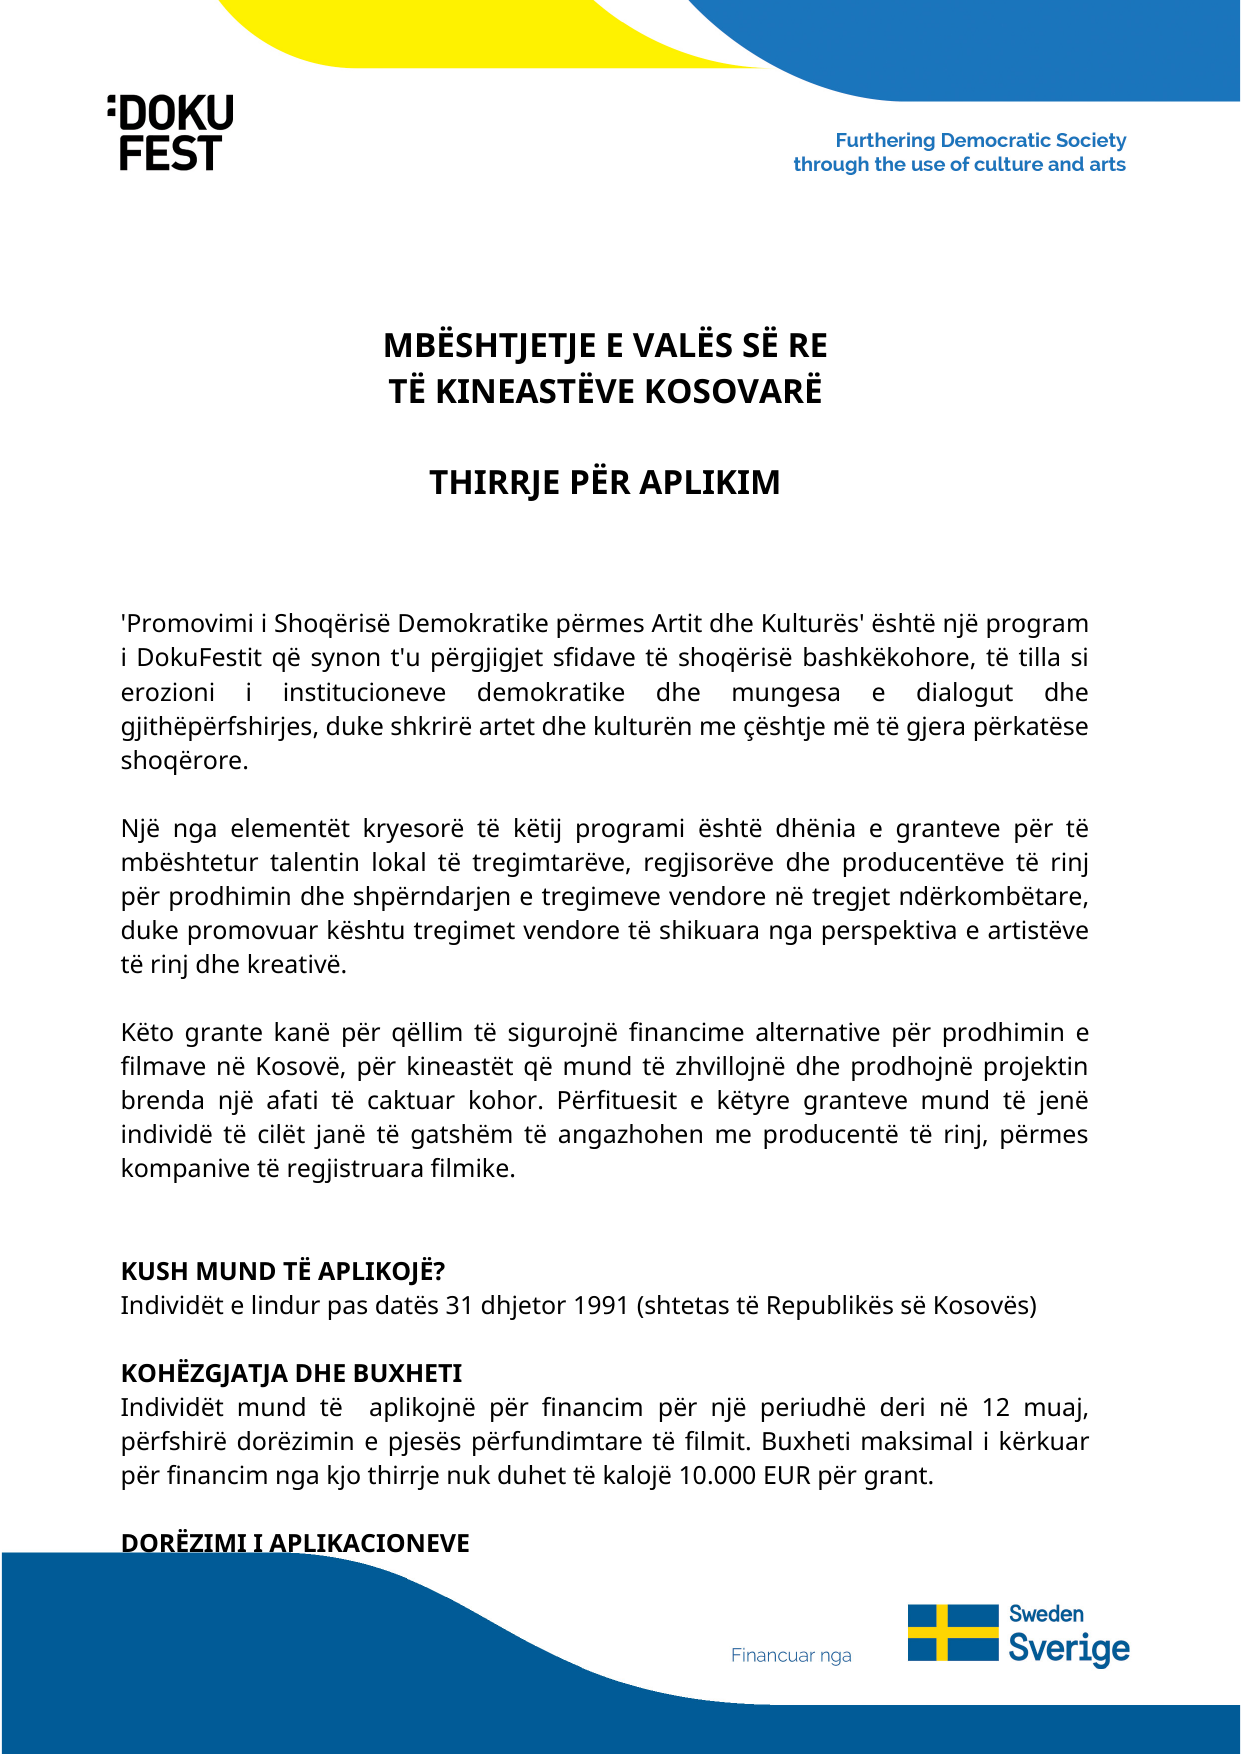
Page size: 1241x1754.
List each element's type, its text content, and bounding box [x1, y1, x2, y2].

text Individët e lindur pas datës 31 dhjetor 1991 (shtetas të Republikës së Kosovës) [120, 1287, 1090, 1321]
text DORËZIMI I APLIKACIONEVE [120, 1526, 1090, 1560]
text KUSH MUND TË APLIKOJË? [120, 1253, 1090, 1287]
text Këto grante kanë për qëllim të sigurojnë financime alternative për prodhimin e filmave në Kosovë, për kineastët që mund të zhvillojnë dhe prodhojnë projektin brenda një afati të caktuar kohor. Përfituesit e këtyre granteve mund të jenë individë të cilët janë të gatshëm të angazhohen me producentë të rinj, përmes kompanive të regjistruara filmike. [120, 1015, 1090, 1185]
picture [2, 0, 1241, 265]
text KOHËZGJATJA DHE BUXHETI [120, 1355, 1090, 1389]
text THIRRJE PËR APLIKIM [120, 458, 1090, 504]
text MBËSHTJETJE E VALËS SË RE [120, 322, 1090, 368]
text 'Promovimi i Shoqërisë Demokratike përmes Artit dhe Kulturës' është një program i DokuFestit që synon t'u përgjigjet sfidave të shoqërisë bashkëkohore, të tilla si erozioni i institucioneve demokratike dhe mungesa e dialogut dhe gjithëpërfshirjes, duke shkrirë artet dhe kulturën me çështje më të gjera përkatëse shoqërore. [120, 606, 1090, 776]
text TË KINEASTËVE KOSOVARË [120, 368, 1090, 413]
text Një nga elementët kryesorë të këtij programi është dhënia e granteve për të mbështetur talentin lokal të tregimtarëve, regjisorëve dhe producentëve të rinj për prodhimin dhe shpërndarjen e tregimeve vendore në tregjet ndërkombëtare, duke promovuar kështu tregimet vendore të shikuara nga perspektiva e artistëve të rinj dhe kreativë. [120, 810, 1090, 981]
picture [1, 1489, 1241, 1754]
text Individët mund të aplikojnë për financim për një periudhë deri në 12 muaj, përfshirë dorëzimin e pjesës përfundimtare të filmit. Buxheti maksimal i kërkuar për financim nga kjo thirrje nuk duhet të kalojë 10.000 EUR për grant. [120, 1389, 1090, 1492]
